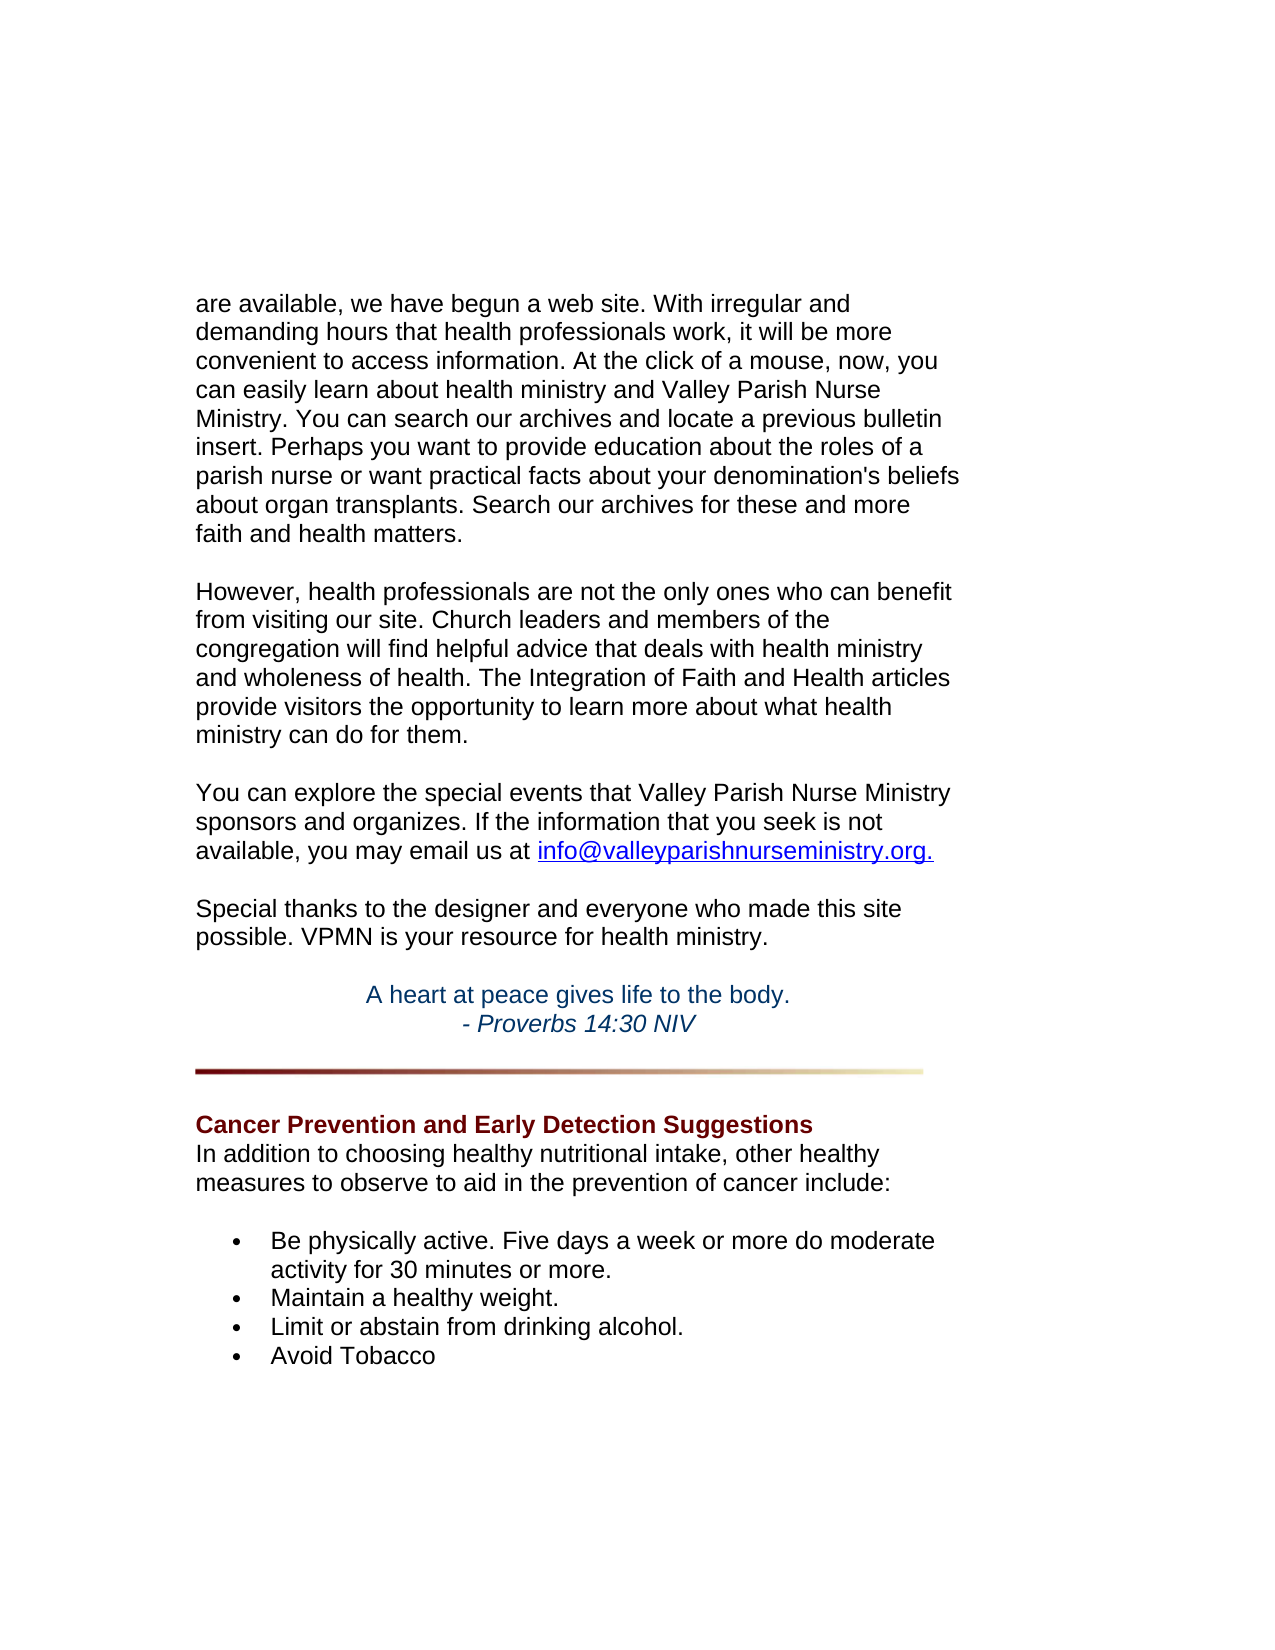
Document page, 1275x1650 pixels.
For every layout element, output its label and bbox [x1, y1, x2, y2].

picture [195, 1066, 924, 1078]
table_header [142, 150, 923, 1479]
